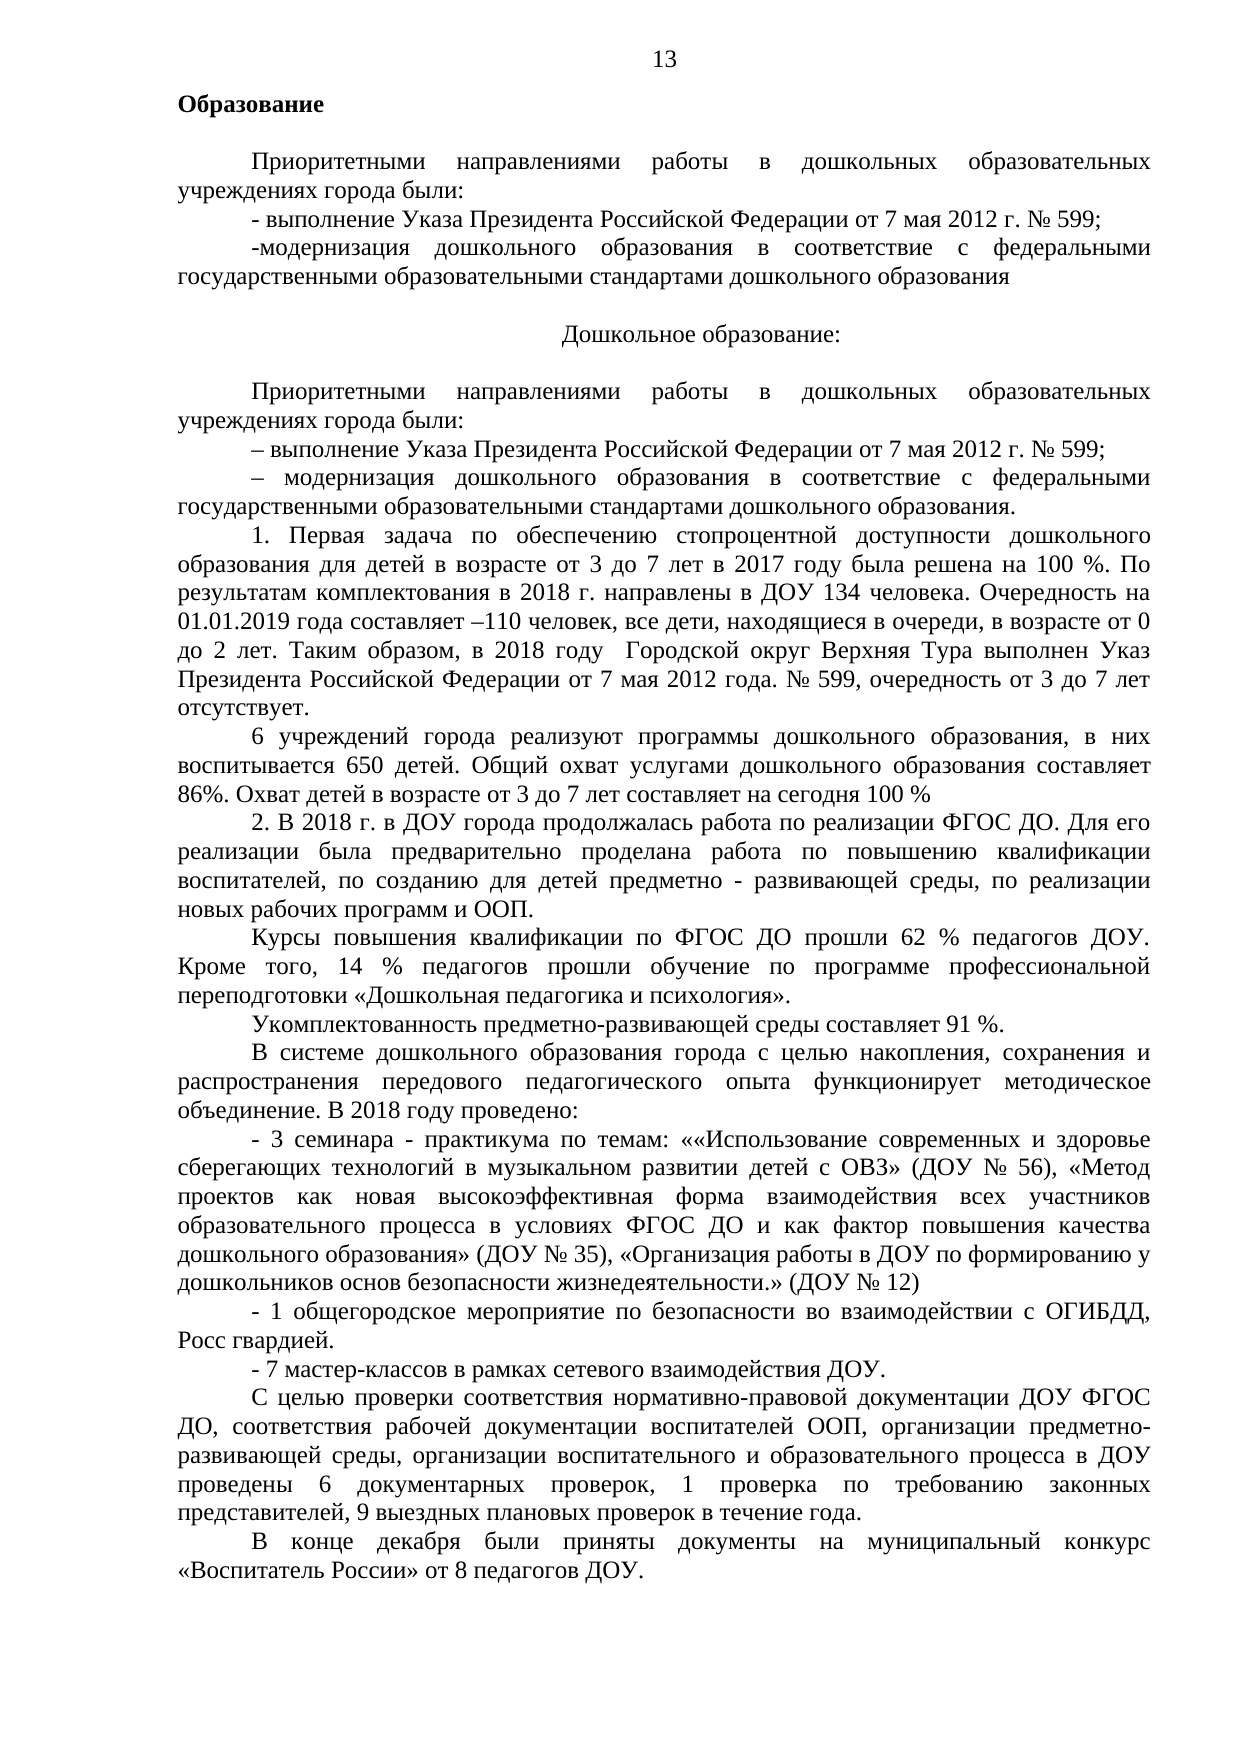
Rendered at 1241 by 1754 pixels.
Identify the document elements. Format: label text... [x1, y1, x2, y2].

text Образование [177, 89, 1152, 117]
text - 3 семинара - практикума по темам: ««Использование современных и здоровье сберегающих технологий в музыкальном развитии детей с ОВЗ» (ДОУ № 56), «Метод проектов как новая высокоэффективная форма взаимодействия всех участников образовательного процесса в условиях ФГОС ДО и как фактор повышения качества дошкольного образования» (ДОУ № 35), «Организация работы в ДОУ по формированию у дошкольников основ безопасности жизнедеятельности.» (ДОУ № 12) [177, 1124, 1152, 1296]
text Курсы повышения квалификации по ФГОС ДО прошли 62 % педагогов ДОУ. Кроме того, 14 % педагогов прошли обучение по программе профессиональной переподготовки «Дошкольная педагогика и психология». [177, 922, 1152, 1009]
text В конце декабря были приняты документы на муниципальный конкурс «Воспитатель России» от 8 педагогов ДОУ. [177, 1526, 1152, 1584]
text - выполнение Указа Президента Российской Федерации от 7 мая 2012 г. № 599; [177, 204, 1152, 232]
text 1. Первая задача по обеспечению стопроцентной доступности дошкольного образования для детей в возрасте от 3 до 7 лет в 2017 году была решена на 100 %. По результатам комплектования в 2018 г. направлены в ДОУ 134 человека. Очередность на 01.01.2019 года составляет –110 человек, все дети, находящиеся в очереди, в возрасте от 0 до 2 лет. Таким образом, в 2018 году Городской округ Верхняя Тура выполнен Указ Президента Российской Федерации от 7 мая 2012 года. № 599, очередность от 3 до 7 лет отсутствует. [177, 520, 1152, 721]
text Укомплектованность предметно-развивающей среды составляет 91 %. [177, 1009, 1152, 1037]
text Приоритетными направлениями работы в дошкольных образовательных учреждениях города были: [177, 146, 1152, 204]
text 6 учреждений города реализуют программы дошкольного образования, в них воспитывается 650 детей. Общий охват услугами дошкольного образования составляет 86%. Охват детей в возрасте от 3 до 7 лет составляет на сегодня 100 % [177, 721, 1152, 807]
text Дошкольное образование: [177, 319, 1152, 347]
text - 1 общегородское мероприятие по безопасности во взаимодействии с ОГИБДД, Росс гвардией. [177, 1296, 1152, 1354]
text -модернизация дошкольного образования в соответствие с федеральными государственными образовательными стандартами дошкольного образования [177, 232, 1152, 290]
text 2. В 2018 г. в ДОУ города продолжалась работа по реализации ФГОС ДО. Для его реализации была предварительно проделана работа по повышению квалификации воспитателей, по созданию для детей предметно - развивающей среды, по реализации новых рабочих программ и ООП. [177, 807, 1152, 922]
text С целью проверки соответствия нормативно-правовой документации ДОУ ФГОС ДО, соответствия рабочей документации воспитателей ООП, организации предметно-развивающей среды, организации воспитательного и образовательного процесса в ДОУ проведены 6 документарных проверок, 1 проверка по требованию законных представителей, 9 выездных плановых проверок в течение года. [177, 1382, 1152, 1526]
text В системе дошкольного образования города с целью накопления, сохранения и распространения передового педагогического опыта функционирует методическое объединение. В 2018 году проведено: [177, 1037, 1152, 1124]
text – модернизация дошкольного образования в соответствие с федеральными государственными образовательными стандартами дошкольного образования. [177, 462, 1152, 520]
text - 7 мастер-классов в рамках сетевого взаимодействия ДОУ. [177, 1354, 1152, 1382]
text Приоритетными направлениями работы в дошкольных образовательных учреждениях города были: [177, 376, 1152, 434]
text – выполнение Указа Президента Российской Федерации от 7 мая 2012 г. № 599; [177, 434, 1152, 462]
